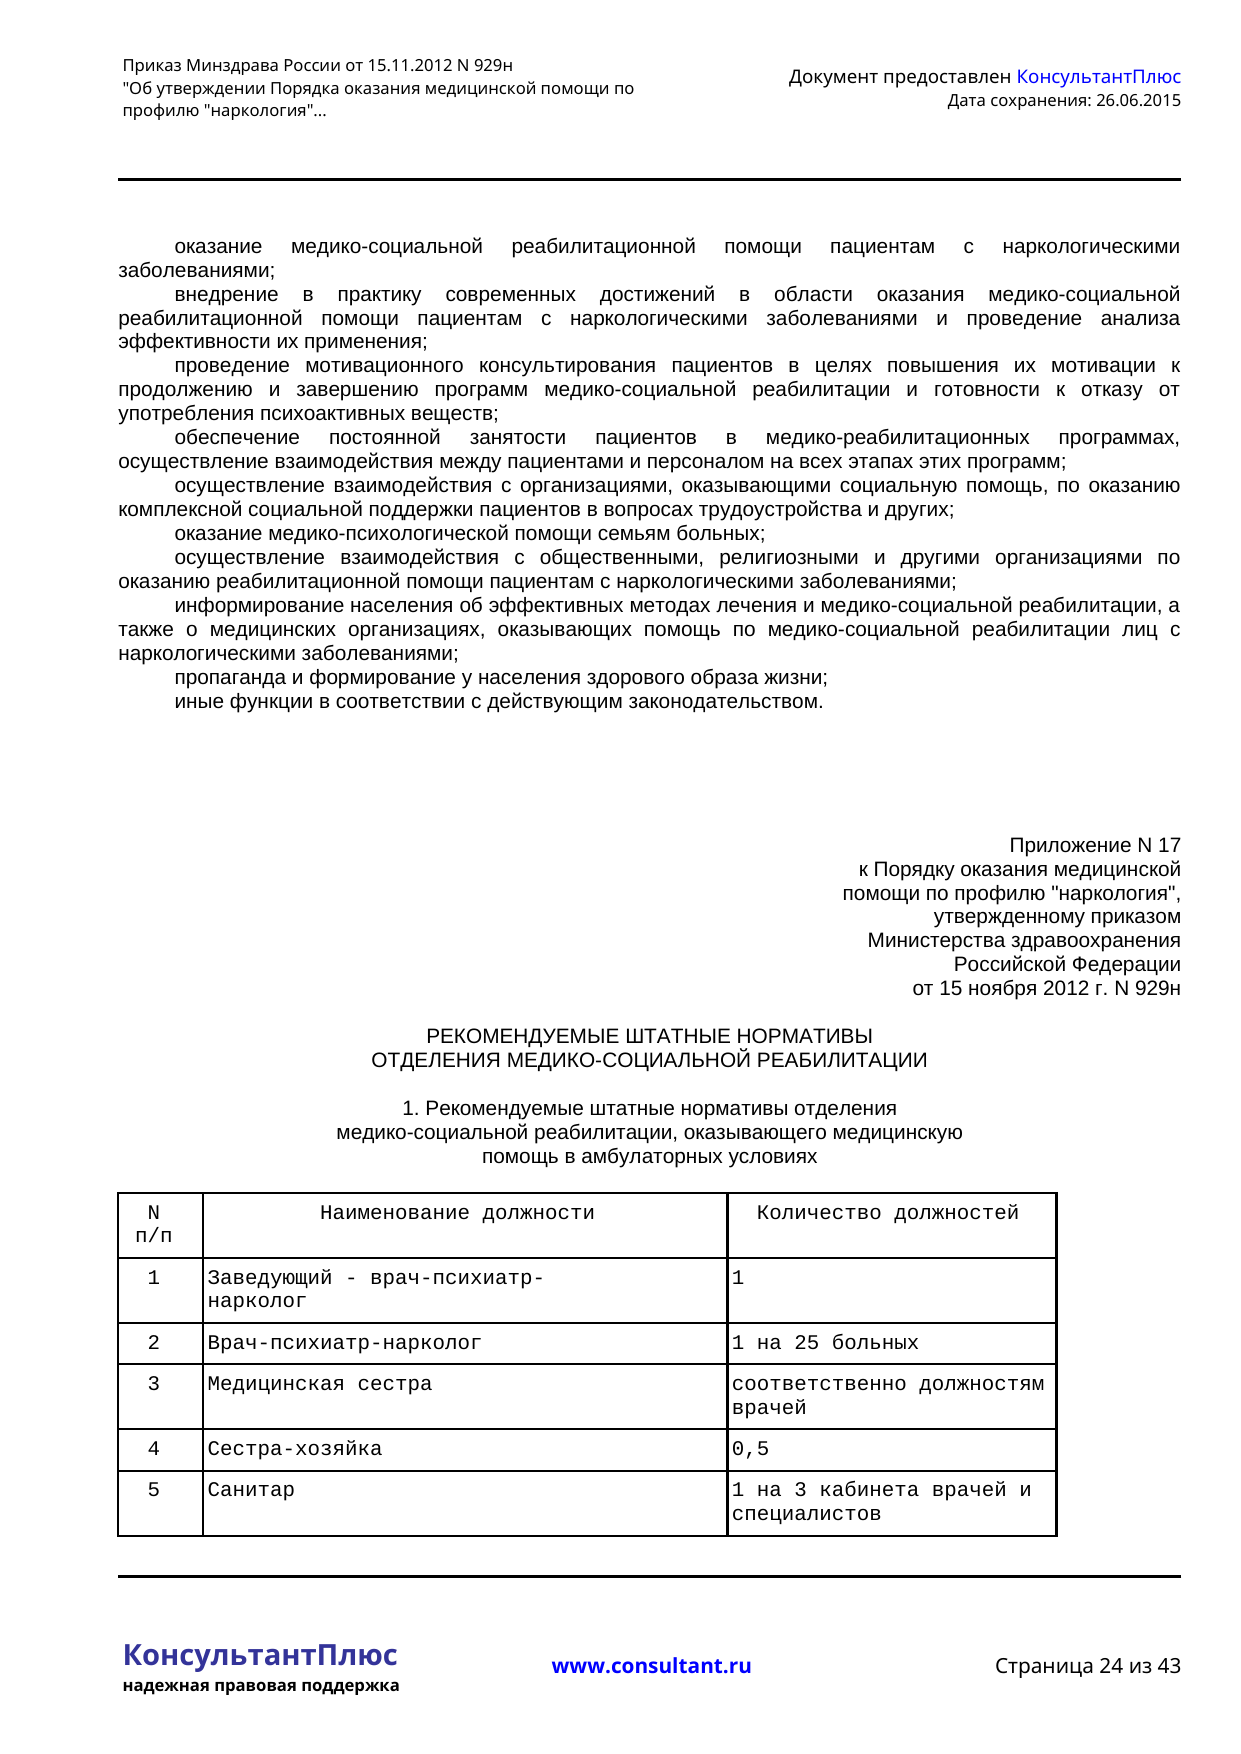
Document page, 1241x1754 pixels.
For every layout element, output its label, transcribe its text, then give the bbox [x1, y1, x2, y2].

table_header Наименование должности [204, 1194, 726, 1257]
text утвержденному приказом [118, 904, 1181, 928]
text информирование населения об эффективных методах лечения и медико-социальной реабилитации, а также о медицинских организациях, оказывающих помощь по медико-социальной реабилитации лиц с наркологическими заболеваниями; [118, 593, 1181, 665]
table_cell Врач-психиатр-нарколог [204, 1324, 726, 1363]
text иные функции в соответствии с действующим законодательством. [118, 689, 1181, 713]
table_header N п/п [119, 1194, 202, 1257]
table_cell Заведующий - врач-психиатр- нарколог [204, 1259, 726, 1322]
text пропаганда и формирование у населения здорового образа жизни; [118, 665, 1181, 689]
text Российской Федерации [118, 952, 1181, 976]
table_cell 2 [119, 1324, 202, 1363]
table_cell 3 [119, 1365, 202, 1428]
table_cell Санитар [204, 1472, 726, 1534]
table_cell 1 [729, 1259, 1055, 1322]
text оказание медико-социальной реабилитационной помощи пациентам с наркологическими заболеваниями; [118, 233, 1181, 281]
text к Порядку оказания медицинской [118, 856, 1181, 880]
text медико-социальной реабилитации, оказывающего медицинскую [118, 1120, 1181, 1144]
table_cell 5 [119, 1472, 202, 1534]
text Министерства здравоохранения [118, 928, 1181, 952]
text Приложение N 17 [118, 832, 1181, 856]
text осуществление взаимодействия с общественными, религиозными и другими организациями по оказанию реабилитационной помощи пациентам с наркологическими заболеваниями; [118, 545, 1181, 593]
text РЕКОМЕНДУЕМЫЕ ШТАТНЫЕ НОРМАТИВЫ [118, 1024, 1181, 1048]
text обеспечение постоянной занятости пациентов в медико-реабилитационных программах, осуществление взаимодействия между пациентами и персоналом на всех этапах этих программ; [118, 425, 1181, 473]
text помощи по профилю "наркология", [118, 880, 1181, 904]
text оказание медико-психологической помощи семьям больных; [118, 521, 1181, 545]
table_cell Сестра-хозяйка [204, 1430, 726, 1469]
text 1. Рекомендуемые штатные нормативы отделения [118, 1096, 1181, 1120]
table_header Количество должностей [729, 1194, 1055, 1257]
table_cell 4 [119, 1430, 202, 1469]
table_cell 1 на 25 больных [729, 1324, 1055, 1363]
text проведение мотивационного консультирования пациентов в целях повышения их мотивации к продолжению и завершению программ медико-социальной реабилитации и готовности к отказу от употребления психоактивных веществ; [118, 353, 1181, 425]
text осуществление взаимодействия с организациями, оказывающими социальную помощь, по оказанию комплексной социальной поддержки пациентов в вопросах трудоустройства и других; [118, 473, 1181, 521]
table_cell 1 [119, 1259, 202, 1322]
text от 15 ноября 2012 г. N 929н [118, 976, 1181, 1000]
text внедрение в практику современных достижений в области оказания медико-социальной реабилитационной помощи пациентам с наркологическими заболеваниями и проведение анализа эффективности их применения; [118, 281, 1181, 353]
table_cell Медицинская сестра [204, 1365, 726, 1428]
table_cell 0,5 [729, 1430, 1055, 1469]
text помощь в амбулаторных условиях [118, 1144, 1181, 1168]
table_cell соответственно должностям врачей [729, 1365, 1055, 1428]
text ОТДЕЛЕНИЯ МЕДИКО-СОЦИАЛЬНОЙ РЕАБИЛИТАЦИИ [118, 1048, 1181, 1072]
table_cell 1 на 3 кабинета врачей и специалистов [729, 1472, 1055, 1534]
